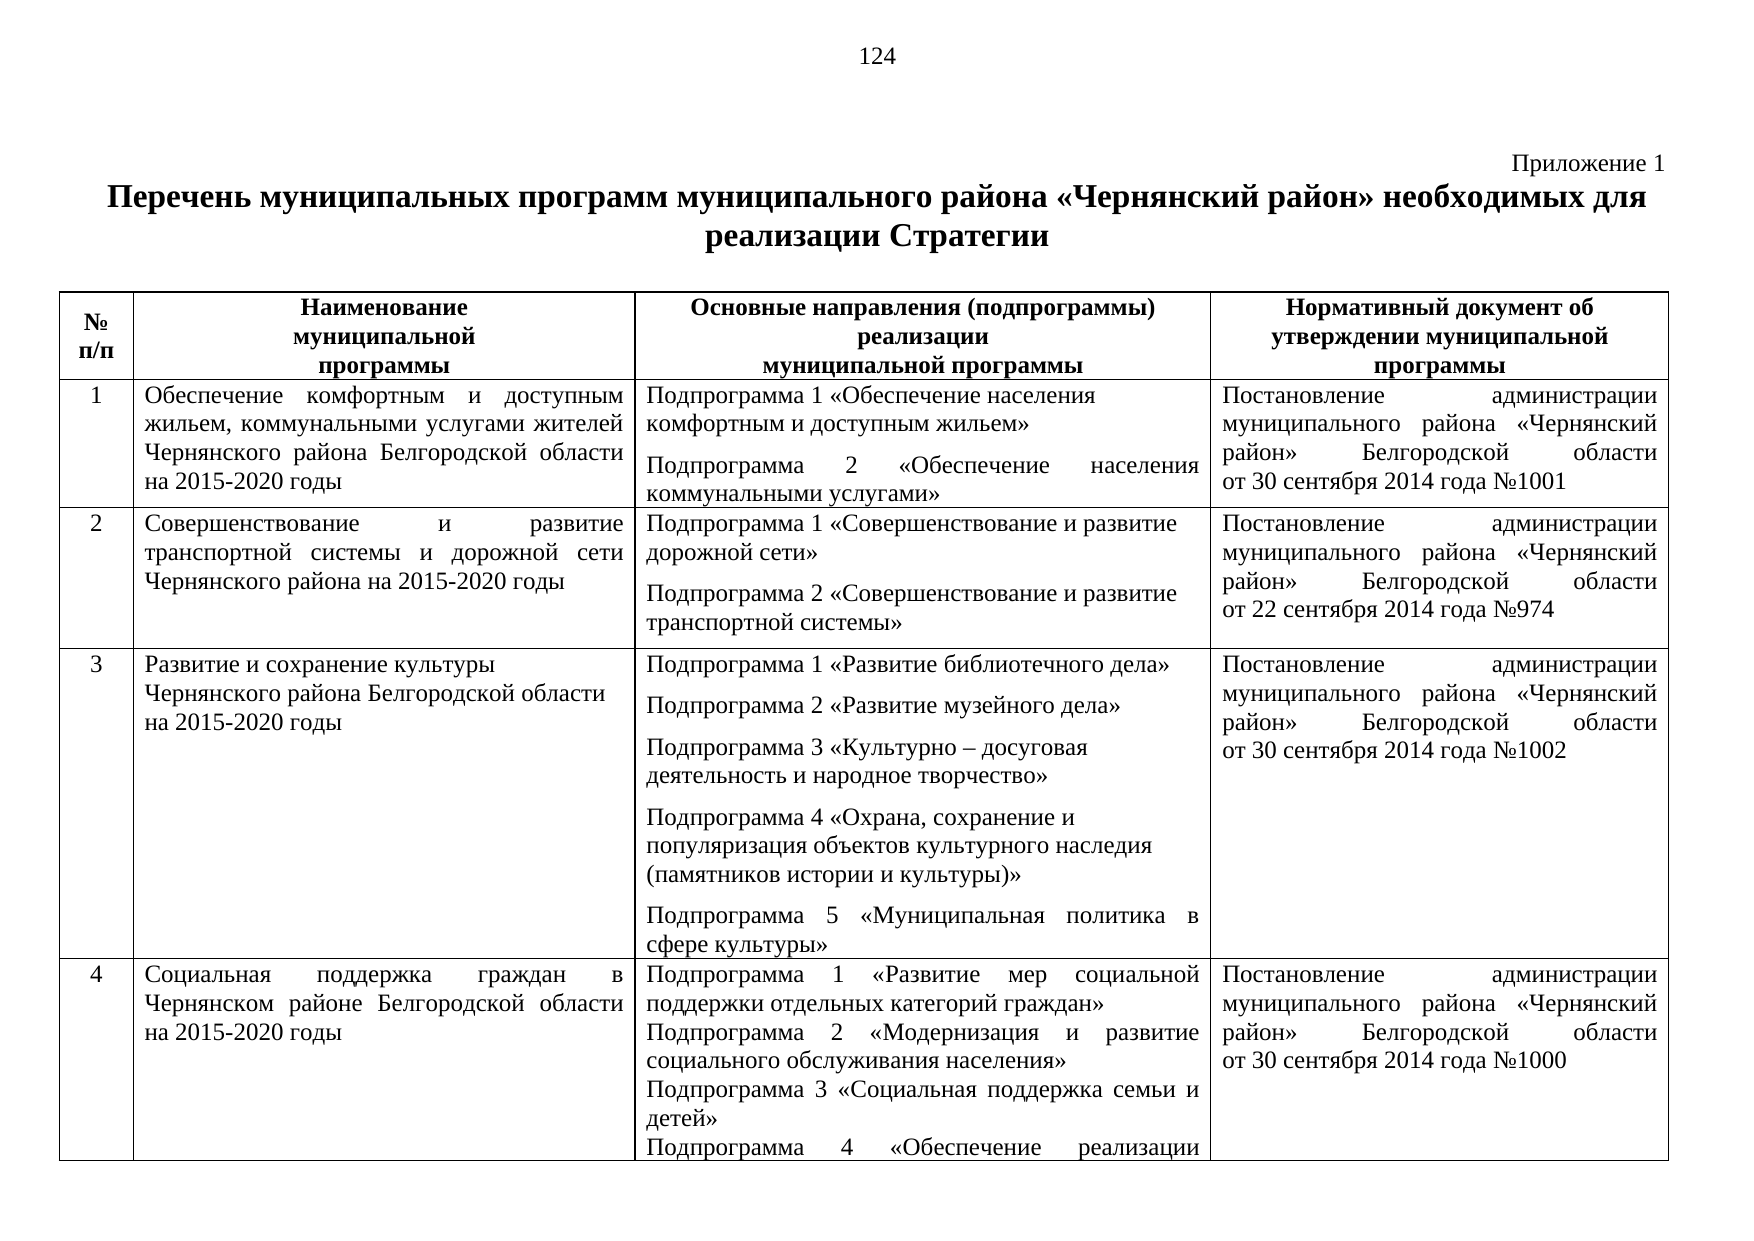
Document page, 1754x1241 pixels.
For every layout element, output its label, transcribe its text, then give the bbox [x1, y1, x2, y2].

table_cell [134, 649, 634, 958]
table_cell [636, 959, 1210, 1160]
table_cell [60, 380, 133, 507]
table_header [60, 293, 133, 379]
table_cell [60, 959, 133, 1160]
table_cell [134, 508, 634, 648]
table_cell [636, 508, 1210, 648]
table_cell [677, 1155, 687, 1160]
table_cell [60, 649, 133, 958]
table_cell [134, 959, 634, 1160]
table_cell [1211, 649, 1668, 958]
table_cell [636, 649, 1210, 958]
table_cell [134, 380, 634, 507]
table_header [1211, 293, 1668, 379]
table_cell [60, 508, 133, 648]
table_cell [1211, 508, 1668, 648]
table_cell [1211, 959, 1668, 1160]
text Перечень муниципальных программ муниципального района «Чернянский район» необходимых для реализации Стратегии [89, 176, 1665, 253]
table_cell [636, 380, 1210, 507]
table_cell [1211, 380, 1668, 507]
text Приложение 1 [89, 148, 1665, 176]
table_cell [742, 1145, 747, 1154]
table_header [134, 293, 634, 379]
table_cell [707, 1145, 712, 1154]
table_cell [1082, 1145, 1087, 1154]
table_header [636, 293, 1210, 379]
